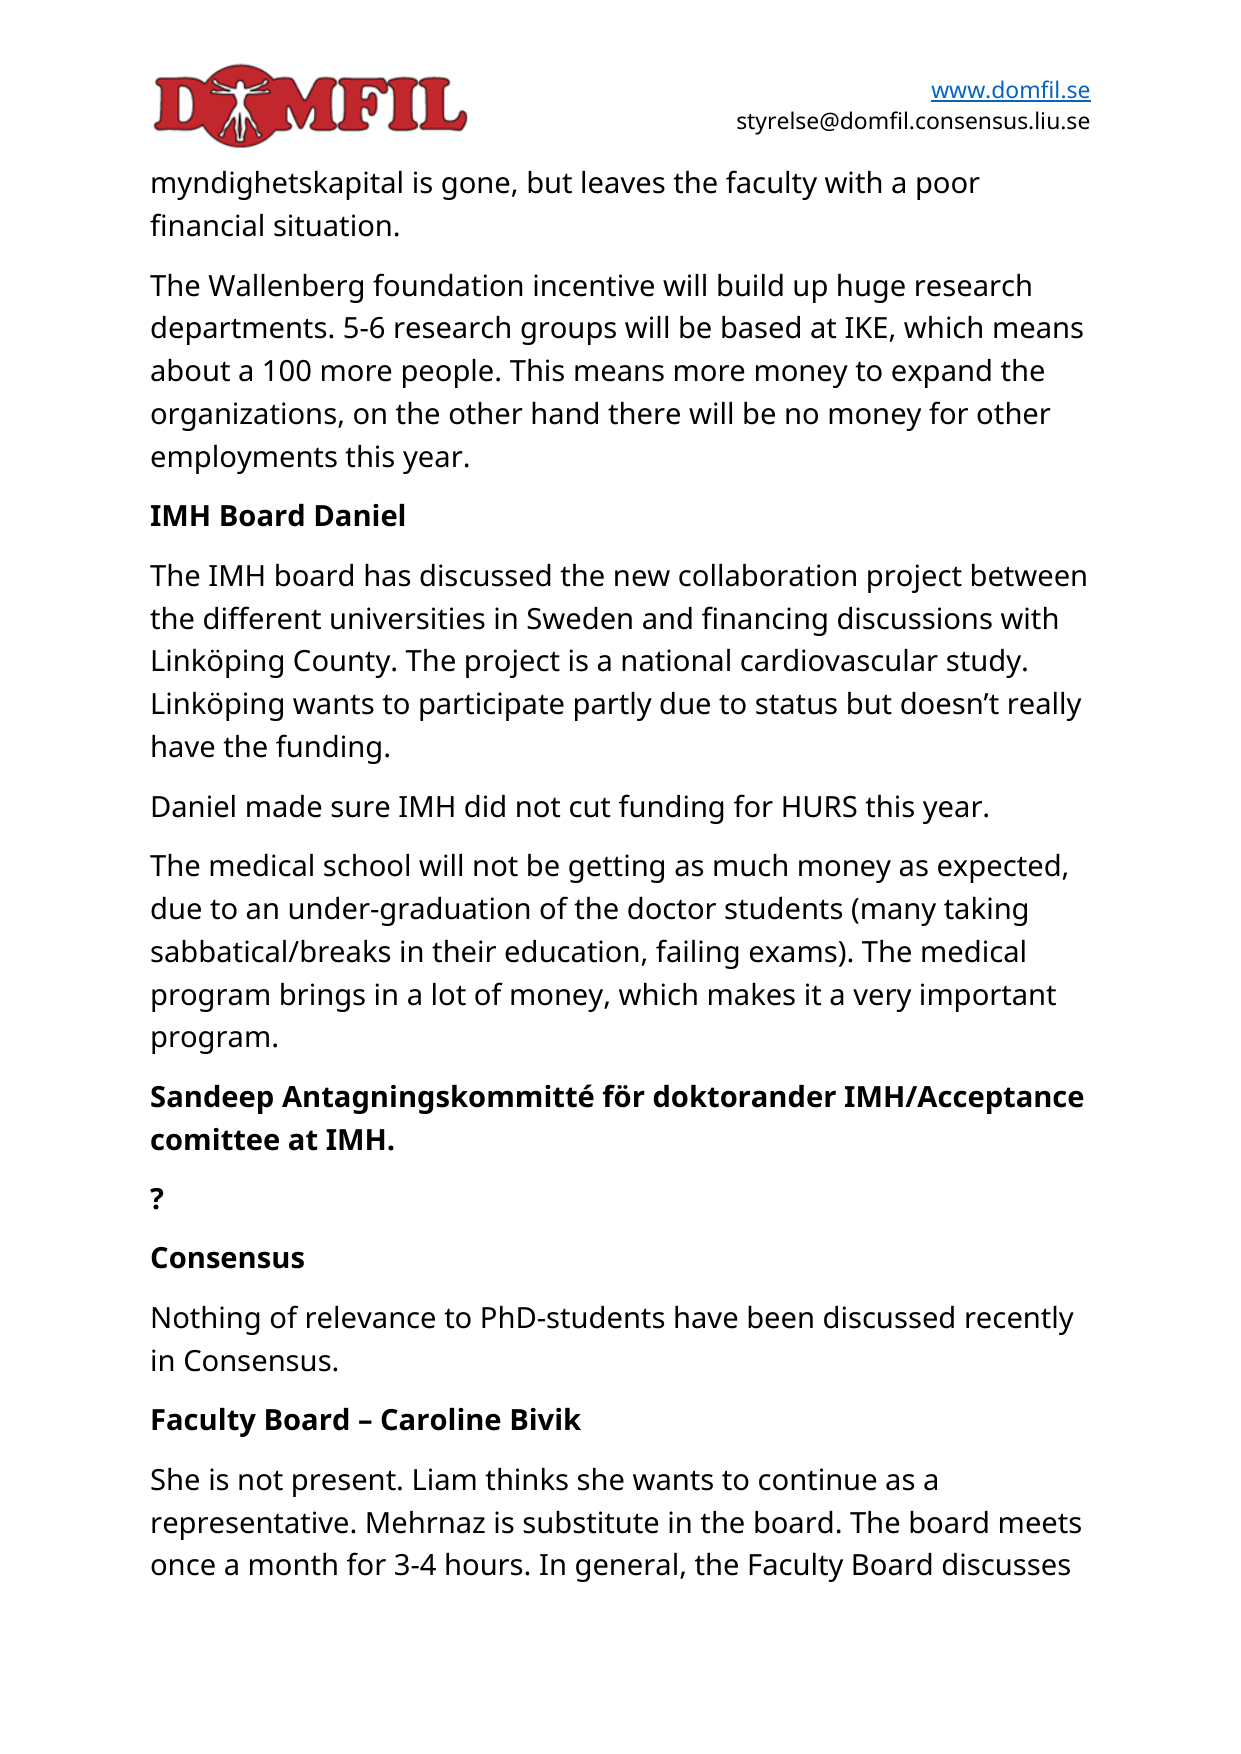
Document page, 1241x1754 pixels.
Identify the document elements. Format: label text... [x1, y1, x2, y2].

text ? [150, 1178, 1090, 1218]
text Consensus [150, 1238, 1090, 1277]
text Nothing of relevance to PhD-students have been discussed recently in Consensus. [150, 1297, 1090, 1380]
text The Wallenberg foundation incentive will build up huge research departments. 5-6 research groups will be based at IKE, which means about a 100 more people. This means more money to expand the organizations, on the other hand there will be no money for other employments this year. [150, 265, 1090, 476]
text Faculty Board – Caroline Bivik [150, 1399, 1090, 1439]
text The medical school will not be getting as much money as expected, due to an under-graduation of the doctor students (many taking sabbatical/breaks in their education, failing exams). The medical program brings in a lot of money, which makes it a very important program. [150, 845, 1090, 1056]
text The IMH board has discussed the new collaboration project between the different universities in Sweden and financing discussions with Linköping County. The project is a national cardiovascular study. Linköping wants to participate partly due to status but doesn’t really have the funding. [150, 555, 1090, 766]
text Sandeep Antagningskommitté för doktorander IMH/Acceptance comittee at IMH. [150, 1076, 1090, 1158]
text IMH Board Daniel [150, 496, 1090, 535]
picture [150, 56, 484, 147]
text Daniel made sure IMH did not cut funding for HURS this year. [150, 786, 1090, 826]
